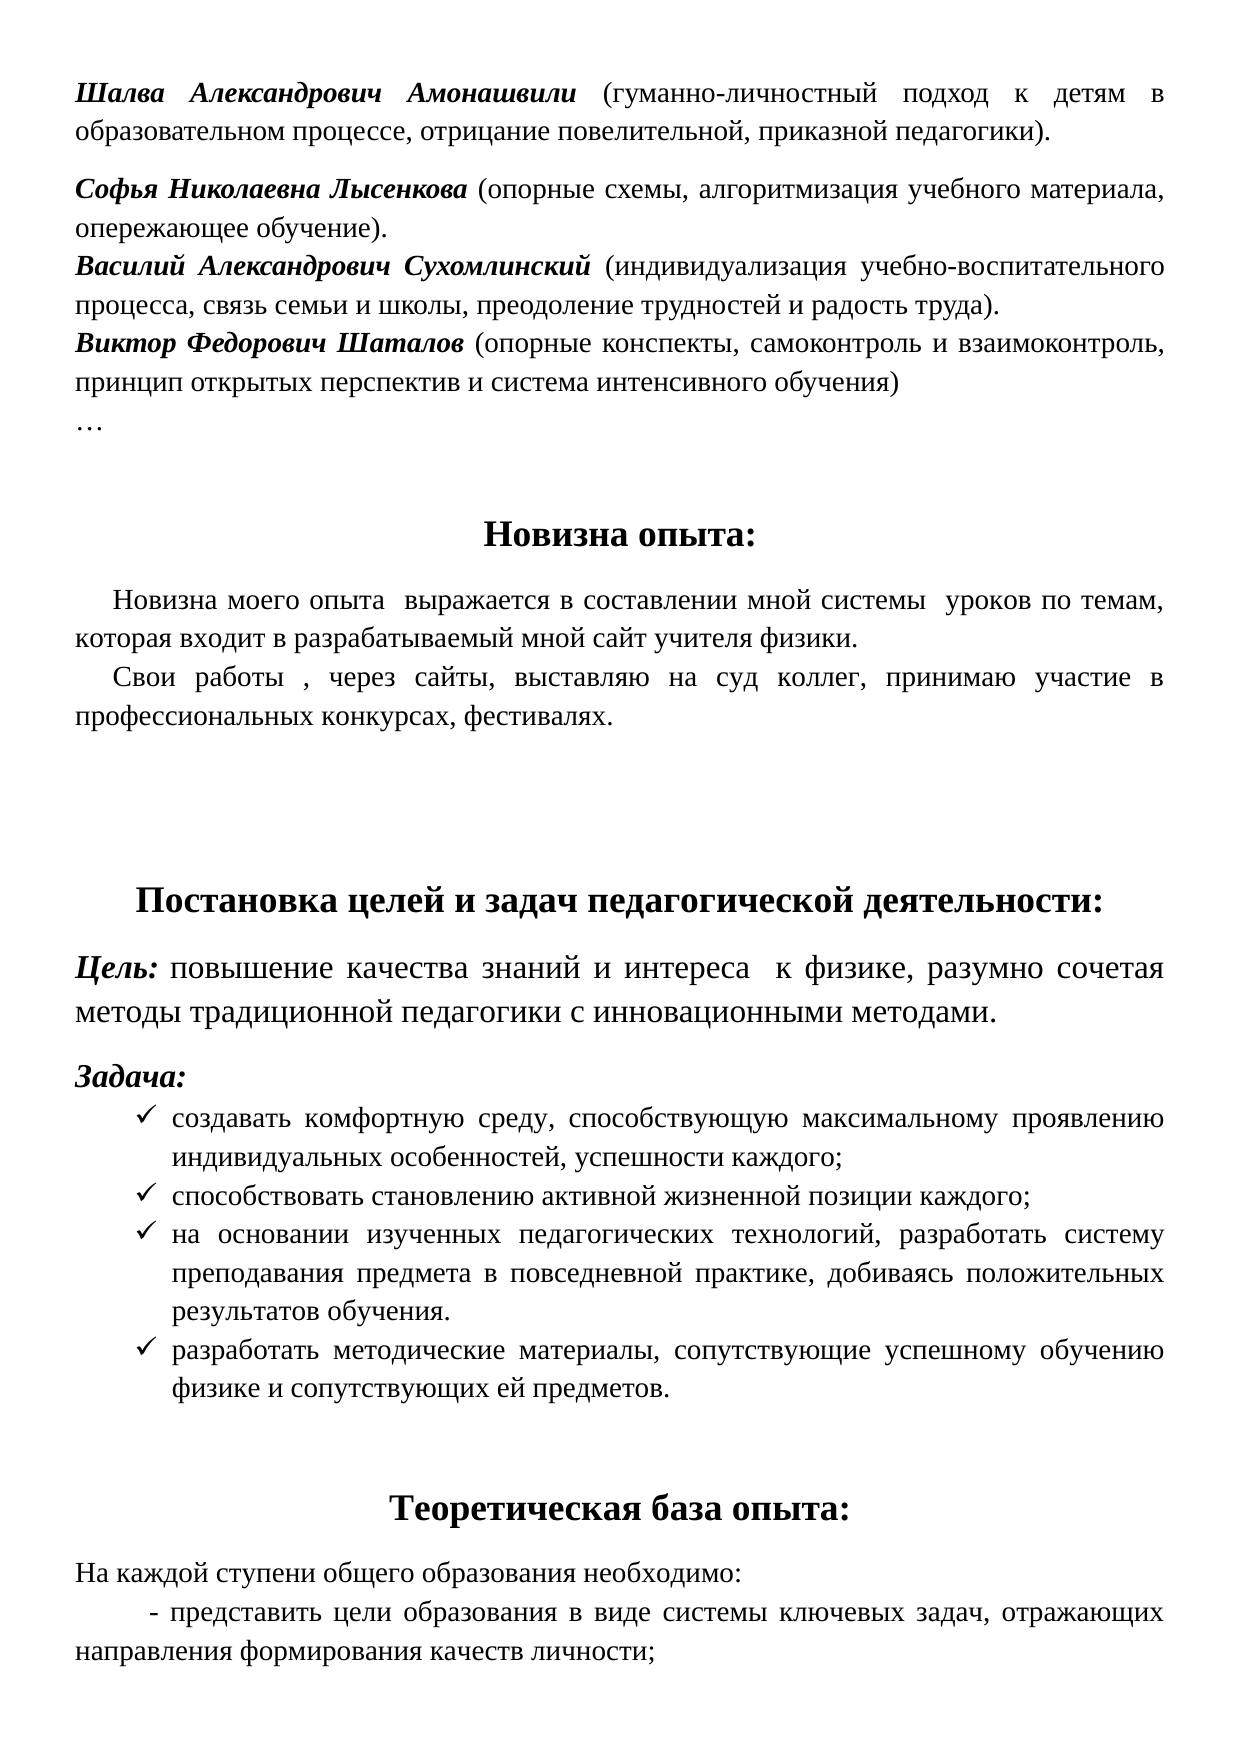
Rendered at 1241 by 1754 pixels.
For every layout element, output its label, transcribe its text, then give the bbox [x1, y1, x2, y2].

text Шалва Александрович Амонашвили (гуманно-личностный подход к детям в образовательном процессе, отрицание повелительной, приказной педагогики). [75, 75, 1165, 147]
text Постановка целей и задач педагогической деятельности: [75, 877, 1165, 920]
text Свои работы , через сайты, выставляю на суд коллег, принимаю участие в профессиональных конкурсах, фестивалях. [75, 659, 1165, 731]
text … [75, 403, 1165, 436]
text Софья Николаевна Лысенкова (опорные схемы, алгоритмизация учебного материала, опережающее обучение). [75, 171, 1165, 243]
list создавать комфортную среду, способствующую максимальному проявлению индивидуальных особенностей, успешности каждого; [134, 1100, 1165, 1173]
text Новизна моего опыта выражается в составлении мной системы уроков по темам, которая входит в разрабатываемый мной сайт учителя физики. [75, 582, 1165, 654]
text Виктор Федорович Шаталов (опорные конспекты, самоконтроль и взаимоконтроль, принцип открытых перспектив и система интенсивного обучения) [75, 326, 1165, 398]
text Теоретическая база опыта: [75, 1485, 1165, 1528]
list на основании изученных педагогических технологий, разработать систему преподавания предмета в повседневной практике, добиваясь положительных результатов обучения. [134, 1216, 1165, 1327]
text На каждой ступени общего образования необходимо: [75, 1556, 1165, 1589]
list способствовать становлению активной жизненной позиции каждого; [134, 1178, 1165, 1211]
text Цель: повышение качества знаний и интереса к физике, разумно сочетая методы традиционной педагогики с инновационными методами. [75, 947, 1165, 1030]
text - представить цели образования в виде системы ключевых задач, отражающих направления формирования качеств личности; [75, 1594, 1165, 1666]
text Василий Александрович Сухомлинский (индивидуализация учебно-воспитательного процесса, связь семьи и школы, преодоление трудностей и радость труда). [75, 248, 1165, 321]
list разработать методические материалы, сопутствующие успешному обучению физике и сопутствующих ей предметов. [134, 1332, 1165, 1404]
text Новизна опыта: [75, 512, 1165, 555]
text Задача: [75, 1056, 1165, 1095]
